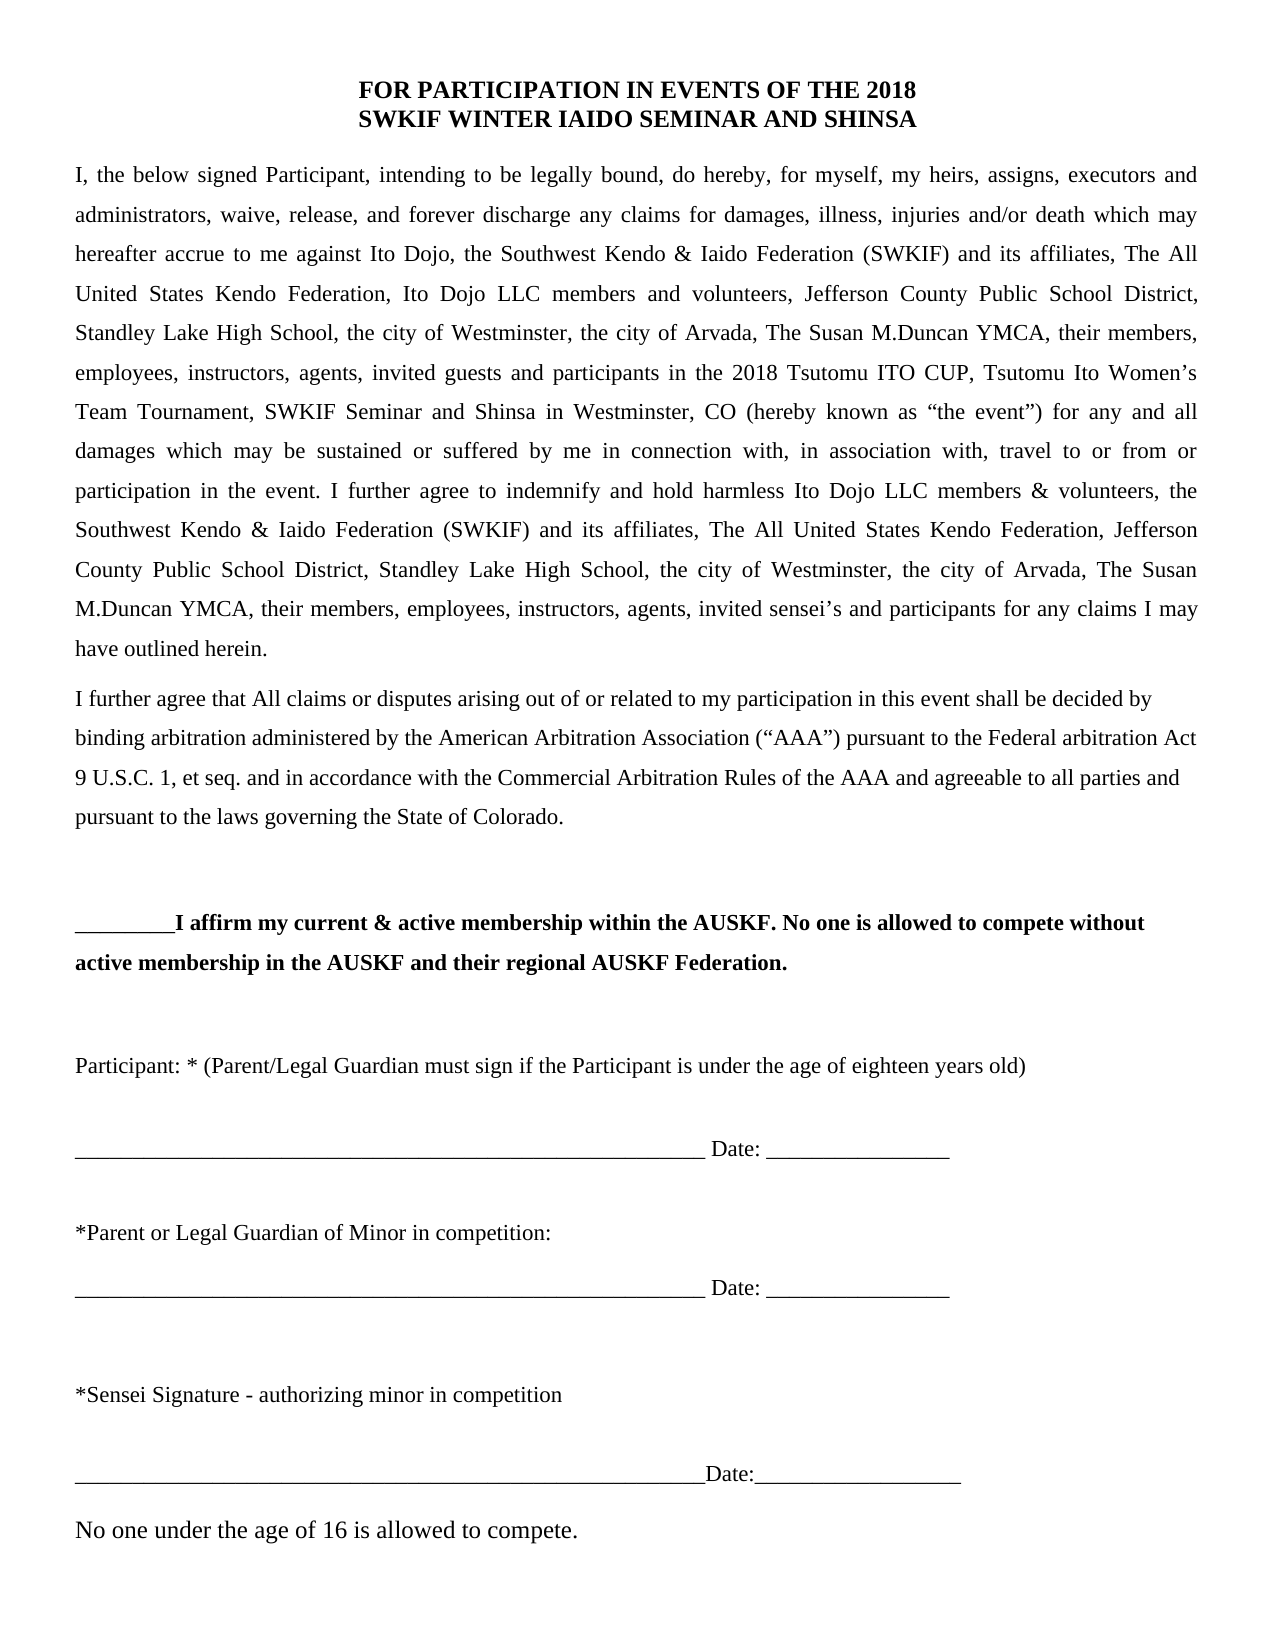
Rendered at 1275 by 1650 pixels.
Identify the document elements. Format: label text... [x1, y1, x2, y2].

text Participant: * (Parent/Legal Guardian must sign if the Participant is under the age of eighteen years old) [75, 1052, 1200, 1078]
text FOR PARTICIPATION IN EVENTS OF THE 2018 [75, 75, 1200, 104]
text I, the below signed Participant, intending to be legally bound, do hereby, for myself, my heirs, assigns, executors and administrators, waive, release, and forever discharge any claims for damages, illness, injuries and/or death which may hereafter accrue to me against Ito Dojo, the Southwest Kendo & Iaido Federation (SWKIF) and its affiliates, The All United States Kendo Federation, Ito Dojo LLC members and volunteers, Jefferson County Public School District, Standley Lake High School, the city of Westminster, the city of Arvada, The Susan M.Duncan YMCA, their members, employees, instructors, agents, invited guests and participants in the 2018 Tsutomu ITO CUP, Tsutomu Ito Women’s Team Tournament, SWKIF Seminar and Shinsa in Westminster, CO (hereby known as “the event”) for any and all damages which may be sustained or suffered by me in connection with, in association with, travel to or from or participation in the event. I further agree to indemnify and hold harmless Ito Dojo LLC members & volunteers, the Southwest Kendo & Iaido Federation (SWKIF) and its affiliates, The All United States Kendo Federation, Jefferson County Public School District, Standley Lake High School, the city of Westminster, the city of Arvada, The Susan M.Duncan YMCA, their members, employees, instructors, agents, invited sensei’s and participants for any claims I may have outlined herein. [75, 161, 1200, 661]
text SWKIF WINTER IAIDO SEMINAR AND SHINSA [75, 104, 1200, 132]
text ________I affirm my current & active membership within the AUSKF. No one is allowed to compete without active membership in the AUSKF and their regional AUSKF Federation. [75, 907, 1200, 975]
text *Sensei Signature - authorizing minor in competition [75, 1381, 1200, 1408]
text _______________________________________________________ Date: ________________ [75, 1274, 1200, 1300]
text _______________________________________________________ Date: ________________ [75, 1135, 1200, 1161]
text I further agree that All claims or disputes arising out of or related to my participation in this event shall be decided by binding arbitration administered by the American Arbitration Association (“AAA”) pursuant to the Federal arbitration Act 9 U.S.C. 1, et seq. and in accordance with the Commercial Arbitration Rules of the AAA and agreeable to all parties and pursuant to the laws governing the State of Colorado. [75, 685, 1200, 830]
text No one under the age of 16 is allowed to compete. [75, 1516, 1200, 1544]
text *Parent or Legal Guardian of Minor in competition: [75, 1218, 1200, 1245]
text _______________________________________________________Date:__________________ [75, 1461, 1200, 1487]
